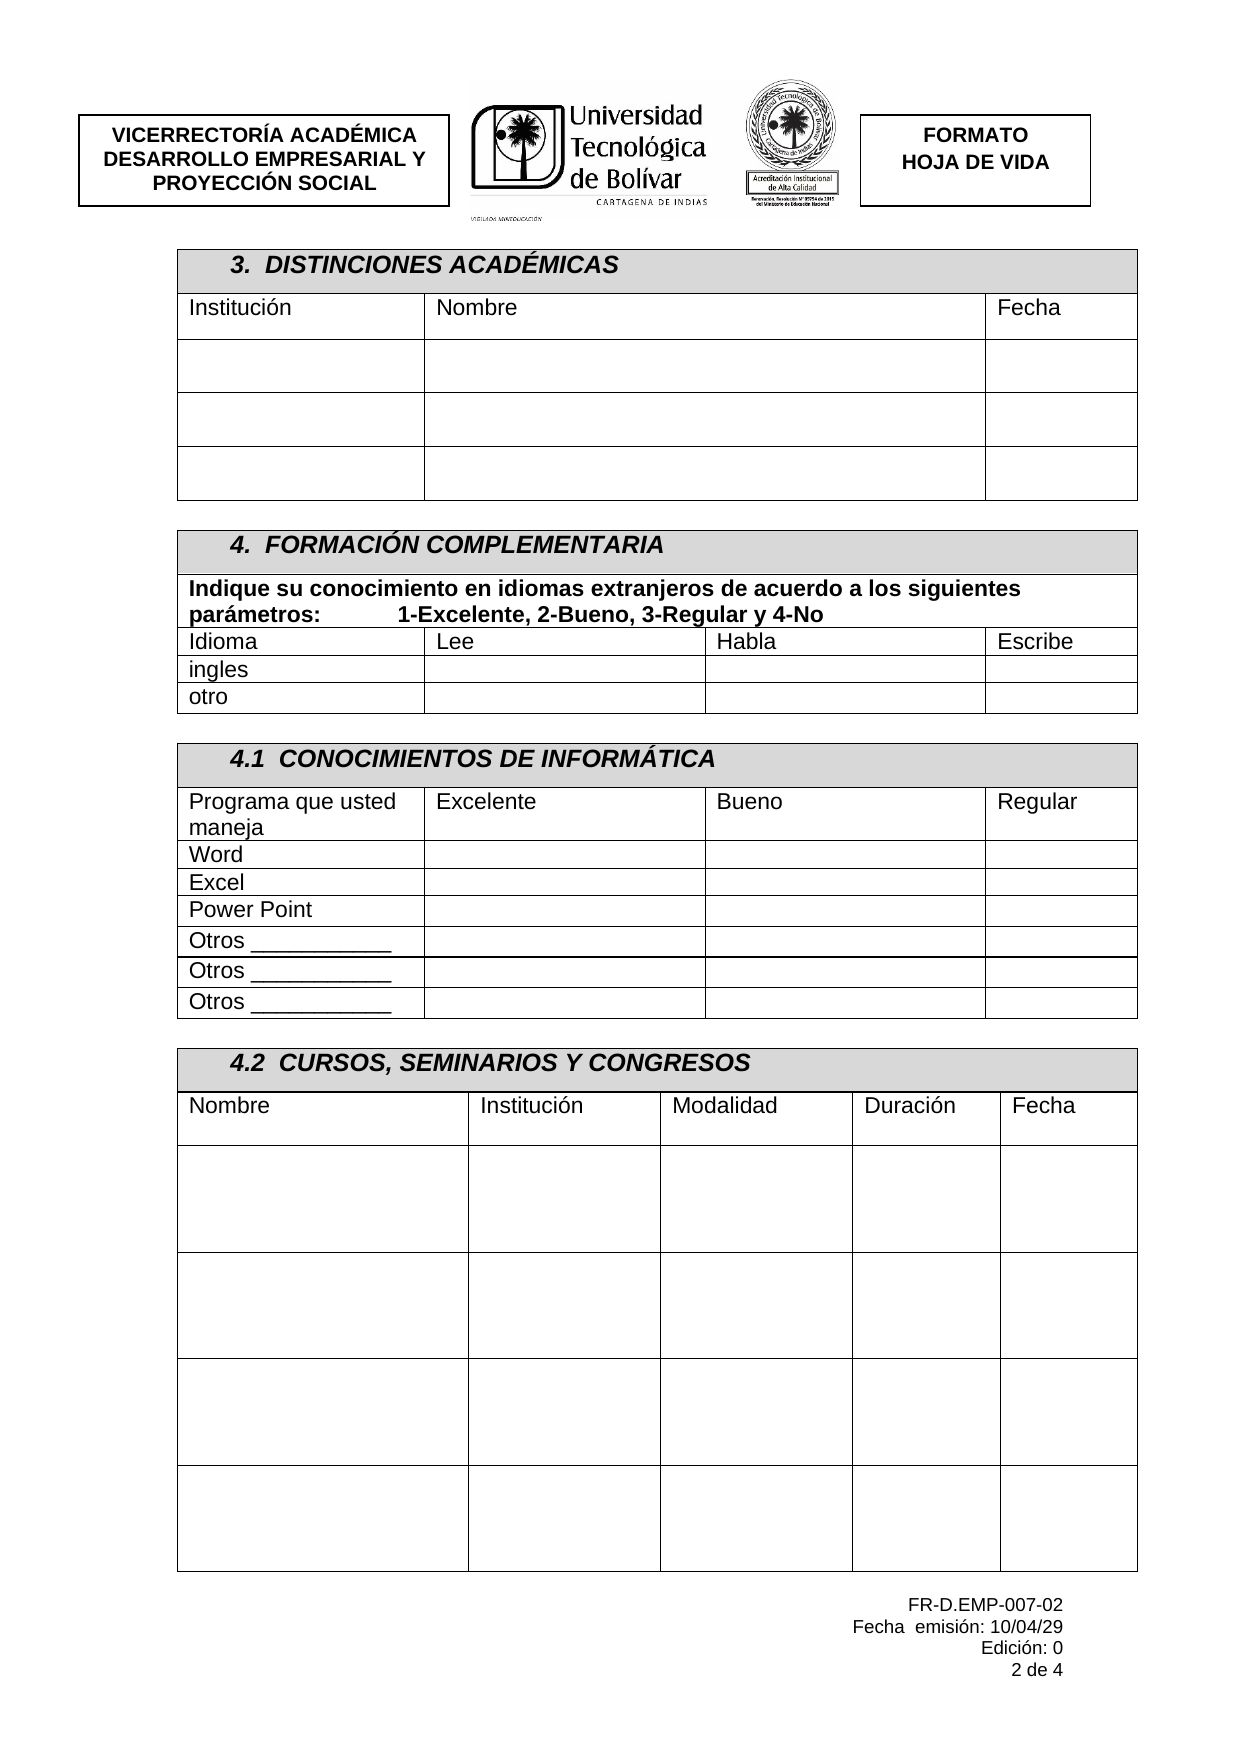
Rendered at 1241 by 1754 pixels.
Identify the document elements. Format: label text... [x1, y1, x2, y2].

table_header 3. DISTINCIONES ACADÉMICAS [178, 250, 1137, 293]
table_cell [425, 896, 705, 926]
table_cell Indique su conocimiento en idiomas extranjeros de acuerdo a los siguientes parámetros: 1-Excelente, 2-Bueno, 3-Regular y 4-No [178, 575, 1137, 627]
table_cell [661, 1146, 852, 1252]
table_cell [706, 896, 985, 926]
table_cell Word [178, 841, 424, 868]
table_cell Excel [178, 869, 424, 895]
table_cell [853, 1466, 1000, 1571]
table_cell [706, 869, 985, 895]
table_cell [986, 683, 1137, 713]
table_cell Habla [706, 628, 985, 655]
table_cell Institución [469, 1093, 660, 1145]
table_cell Nombre [425, 294, 985, 338]
table_cell [661, 1359, 852, 1464]
table_cell [706, 958, 985, 987]
table_cell [853, 1253, 1000, 1358]
table_cell Lee [425, 628, 705, 655]
table_cell [178, 1466, 468, 1571]
table_cell [178, 1359, 468, 1464]
table_cell [425, 958, 705, 987]
table_cell [706, 841, 985, 868]
table_cell Modalidad [661, 1093, 852, 1145]
table_cell [425, 988, 705, 1018]
table_cell Programa que usted maneja [178, 788, 424, 840]
table_cell [986, 841, 1137, 868]
table_cell Fecha [1001, 1093, 1137, 1145]
table_cell [986, 927, 1137, 956]
table_cell [178, 1253, 468, 1358]
table_cell [425, 869, 705, 895]
table_cell [986, 340, 1137, 392]
table_cell [425, 447, 985, 500]
table_cell [178, 1146, 468, 1252]
table_cell [1001, 1253, 1137, 1358]
table_cell Fecha [986, 294, 1137, 338]
table_cell Excelente [425, 788, 705, 840]
table_cell Nombre [178, 1093, 468, 1145]
table_header 4. FORMACIÓN COMPLEMENTARIA [178, 531, 1137, 573]
table_cell [661, 1253, 852, 1358]
table_header 4.2 CURSOS, SEMINARIOS Y CONGRESOS [178, 1049, 1137, 1091]
table_cell Duración [853, 1093, 1000, 1145]
table_cell Otros ___________ [178, 988, 424, 1018]
table_cell [469, 1359, 660, 1464]
table_cell [986, 869, 1137, 895]
table_cell [425, 340, 985, 392]
table_cell [986, 447, 1137, 500]
table_cell otro [178, 683, 424, 713]
table_cell ingles [178, 656, 424, 682]
table_cell [706, 988, 985, 1018]
table_cell [986, 988, 1137, 1018]
table_cell [661, 1466, 852, 1571]
table_cell Otros ___________ [178, 958, 424, 987]
table_cell [986, 896, 1137, 926]
table_cell Power Point [178, 896, 424, 926]
table_cell [469, 1146, 660, 1252]
table_cell Regular [986, 788, 1137, 840]
table_cell [469, 1253, 660, 1358]
table_cell [986, 656, 1137, 682]
table_cell [1001, 1146, 1137, 1252]
table_cell [986, 393, 1137, 446]
table_cell [469, 1466, 660, 1571]
table_cell [425, 841, 705, 868]
table_cell Otros ___________ [178, 927, 424, 956]
table_cell [178, 340, 424, 392]
table_cell Institución [178, 294, 424, 338]
table_cell [425, 393, 985, 446]
table_cell [853, 1146, 1000, 1252]
table_header 4.1 CONOCIMIENTOS DE INFORMÁTICA [178, 744, 1137, 787]
table_cell Bueno [706, 788, 985, 840]
table_cell [706, 683, 985, 713]
table_cell [1001, 1359, 1137, 1464]
table_cell [986, 958, 1137, 987]
table_cell Idioma [178, 628, 424, 655]
table_cell [853, 1359, 1000, 1464]
table_cell [425, 656, 705, 682]
table_cell [178, 393, 424, 446]
table_cell Escribe [986, 628, 1137, 655]
table_cell [425, 927, 705, 956]
table_cell [706, 927, 985, 956]
picture [470, 79, 839, 221]
table_cell [425, 683, 705, 713]
table_cell [706, 656, 985, 682]
table_cell [1001, 1466, 1137, 1571]
table_cell [178, 447, 424, 500]
